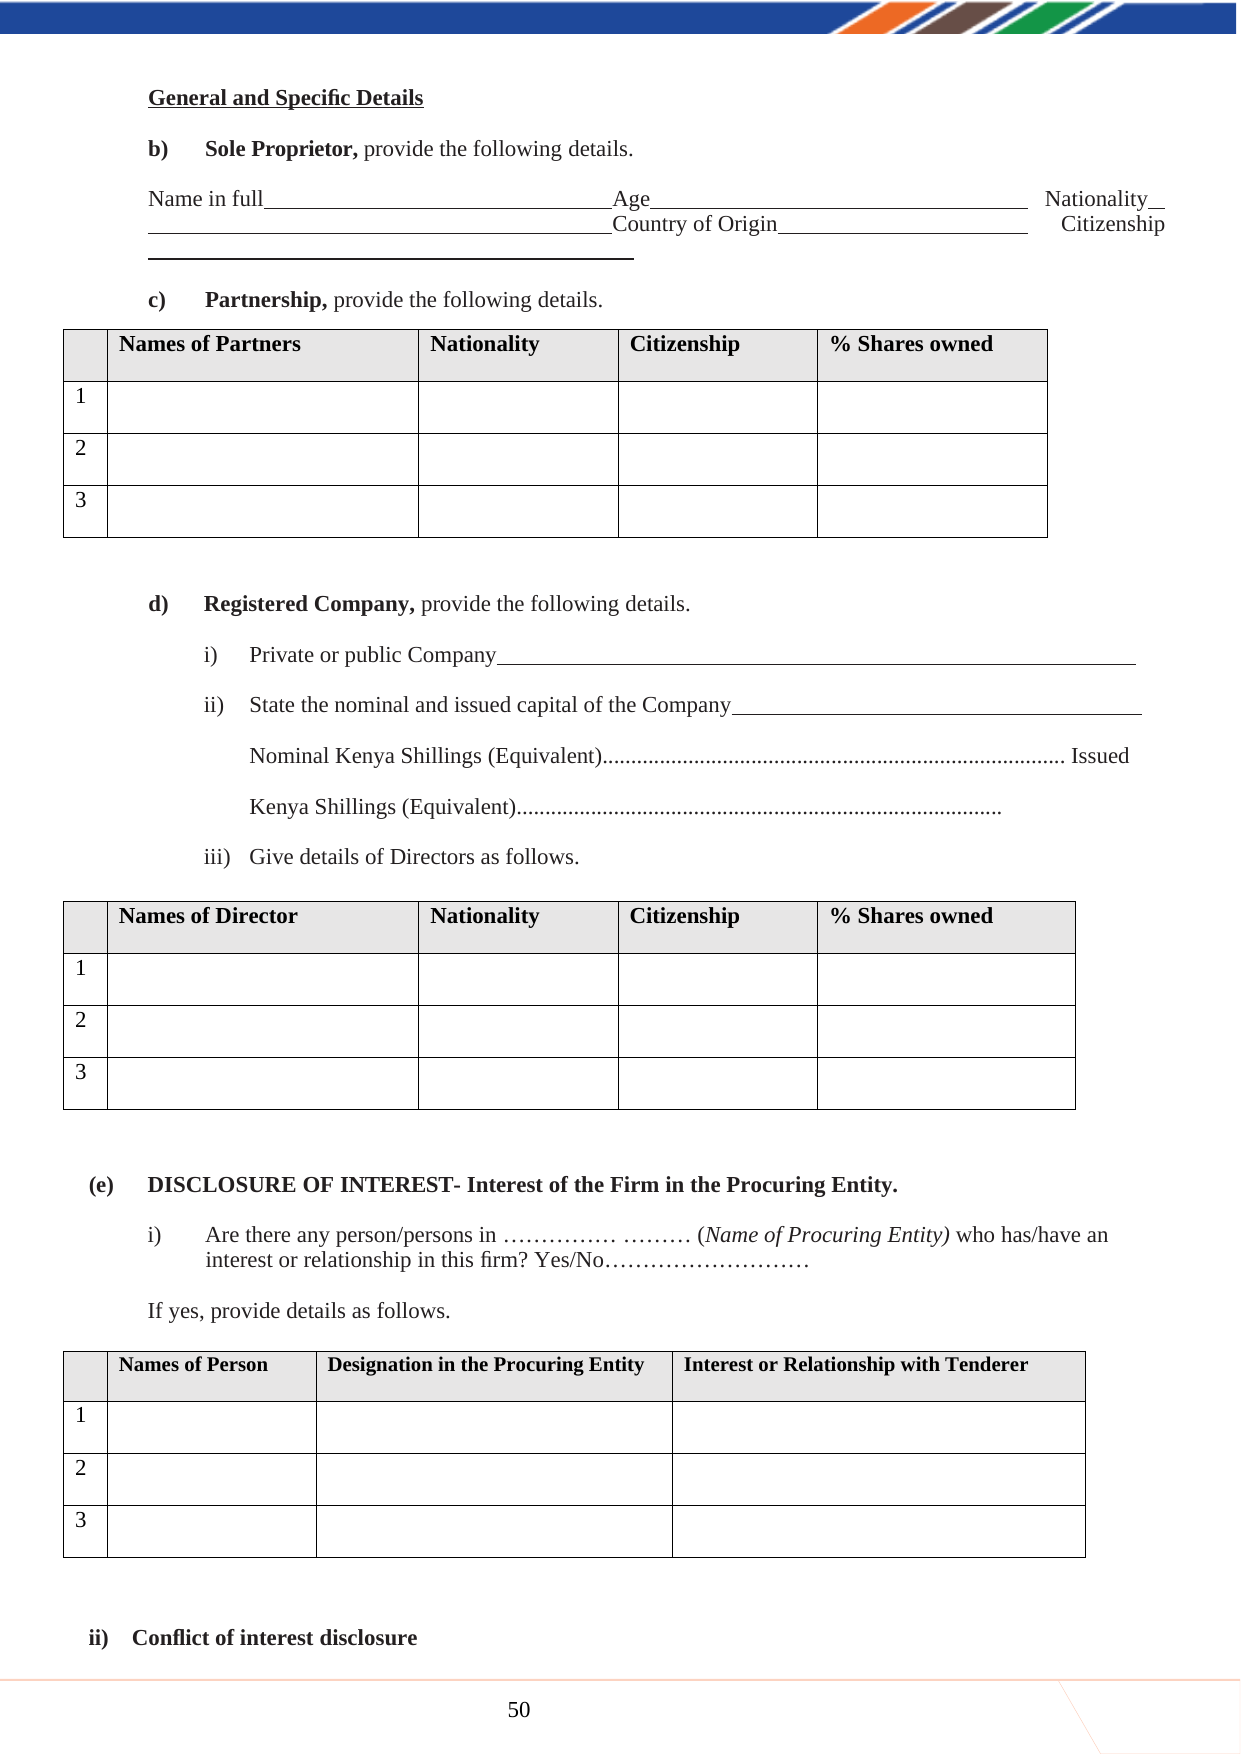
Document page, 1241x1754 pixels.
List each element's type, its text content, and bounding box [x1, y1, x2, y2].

text If yes, provide details as follows. [147, 1297, 1165, 1324]
table_cell [673, 1454, 1085, 1505]
list Registered Company, provide the following details. [148, 590, 1165, 616]
table_cell [619, 1058, 817, 1109]
table_cell [108, 954, 418, 1005]
table_header Nationality [419, 902, 618, 953]
list Private or public Company [204, 641, 1165, 667]
table_header [64, 902, 107, 953]
table_cell [108, 486, 418, 537]
table_header Names of Partners [108, 330, 418, 381]
table_cell 3 [64, 1506, 107, 1557]
list Partnership, provide the following details. [148, 287, 1165, 313]
subtitle DISCLOSURE OF INTEREST- Interest of the Firm in the Procuring Entity. [88, 1171, 1165, 1197]
subtitle Conﬂict of interest disclosure [88, 1624, 1165, 1650]
table_header % Shares owned [818, 902, 1075, 953]
table_cell [317, 1506, 672, 1557]
table_cell [673, 1506, 1085, 1557]
table_header Nationality [419, 330, 618, 381]
table_cell 2 [64, 434, 107, 485]
list State the nominal and issued capital of the Company Nominal Kenya Shillings (Equivalent)................................................................................. Issued Kenya Shillings (Equivalent)..................................................................................... [204, 691, 1165, 819]
table_cell [108, 1058, 418, 1109]
table_cell 1 [64, 954, 107, 1005]
table_cell [818, 382, 1047, 433]
text Name in full Age Nationality Country of Origin Citizenship [148, 187, 1165, 262]
table_cell [108, 1402, 316, 1453]
table_header Citizenship [619, 330, 817, 381]
table_header Designation in the Procuring Entity [317, 1352, 672, 1401]
table_cell [108, 434, 418, 485]
table_cell [619, 434, 817, 485]
table_cell [108, 382, 418, 433]
table_header [64, 1352, 107, 1401]
picture [0, 1, 1238, 34]
table_cell [419, 1006, 618, 1057]
table_cell [818, 1006, 1075, 1057]
table_cell [317, 1454, 672, 1505]
table_cell [818, 434, 1047, 485]
table_header % Shares owned [818, 330, 1047, 381]
table_cell [108, 1006, 418, 1057]
table_cell 1 [64, 1402, 107, 1453]
table_header Citizenship [619, 902, 817, 953]
table_cell [108, 1506, 316, 1557]
table_cell 1 [64, 382, 107, 433]
table_cell [619, 486, 817, 537]
table_cell [673, 1402, 1085, 1453]
table_header Names of Person [108, 1352, 316, 1401]
table_cell [619, 954, 817, 1005]
table_cell [419, 1058, 618, 1109]
list Give details of Directors as follows. [204, 844, 1165, 870]
table_cell [419, 382, 618, 433]
table_cell [818, 486, 1047, 537]
list Sole Proprietor, provide the following details. [148, 135, 1165, 161]
list Are there any person/persons in …………… ……… (Name of Procuring Entity) who has/have an interest or relationship in this ﬁrm? Yes/No……………………… [147, 1223, 1165, 1273]
table_cell [818, 1058, 1075, 1109]
table_cell [619, 382, 817, 433]
table_cell [419, 486, 618, 537]
table_header [64, 330, 107, 381]
table_header Names of Director [108, 902, 418, 953]
table_cell 3 [64, 486, 107, 537]
table_cell [818, 954, 1075, 1005]
table_cell 3 [64, 1058, 107, 1109]
table_cell [317, 1402, 672, 1453]
table_cell 2 [64, 1006, 107, 1057]
table_cell [419, 954, 618, 1005]
table_cell 2 [64, 1454, 107, 1505]
table_cell [619, 1006, 817, 1057]
table_cell [108, 1454, 316, 1505]
text General and Speciﬁc Details [148, 84, 1165, 111]
table_header Interest or Relationship with Tenderer [673, 1352, 1085, 1401]
table_cell [419, 434, 618, 485]
